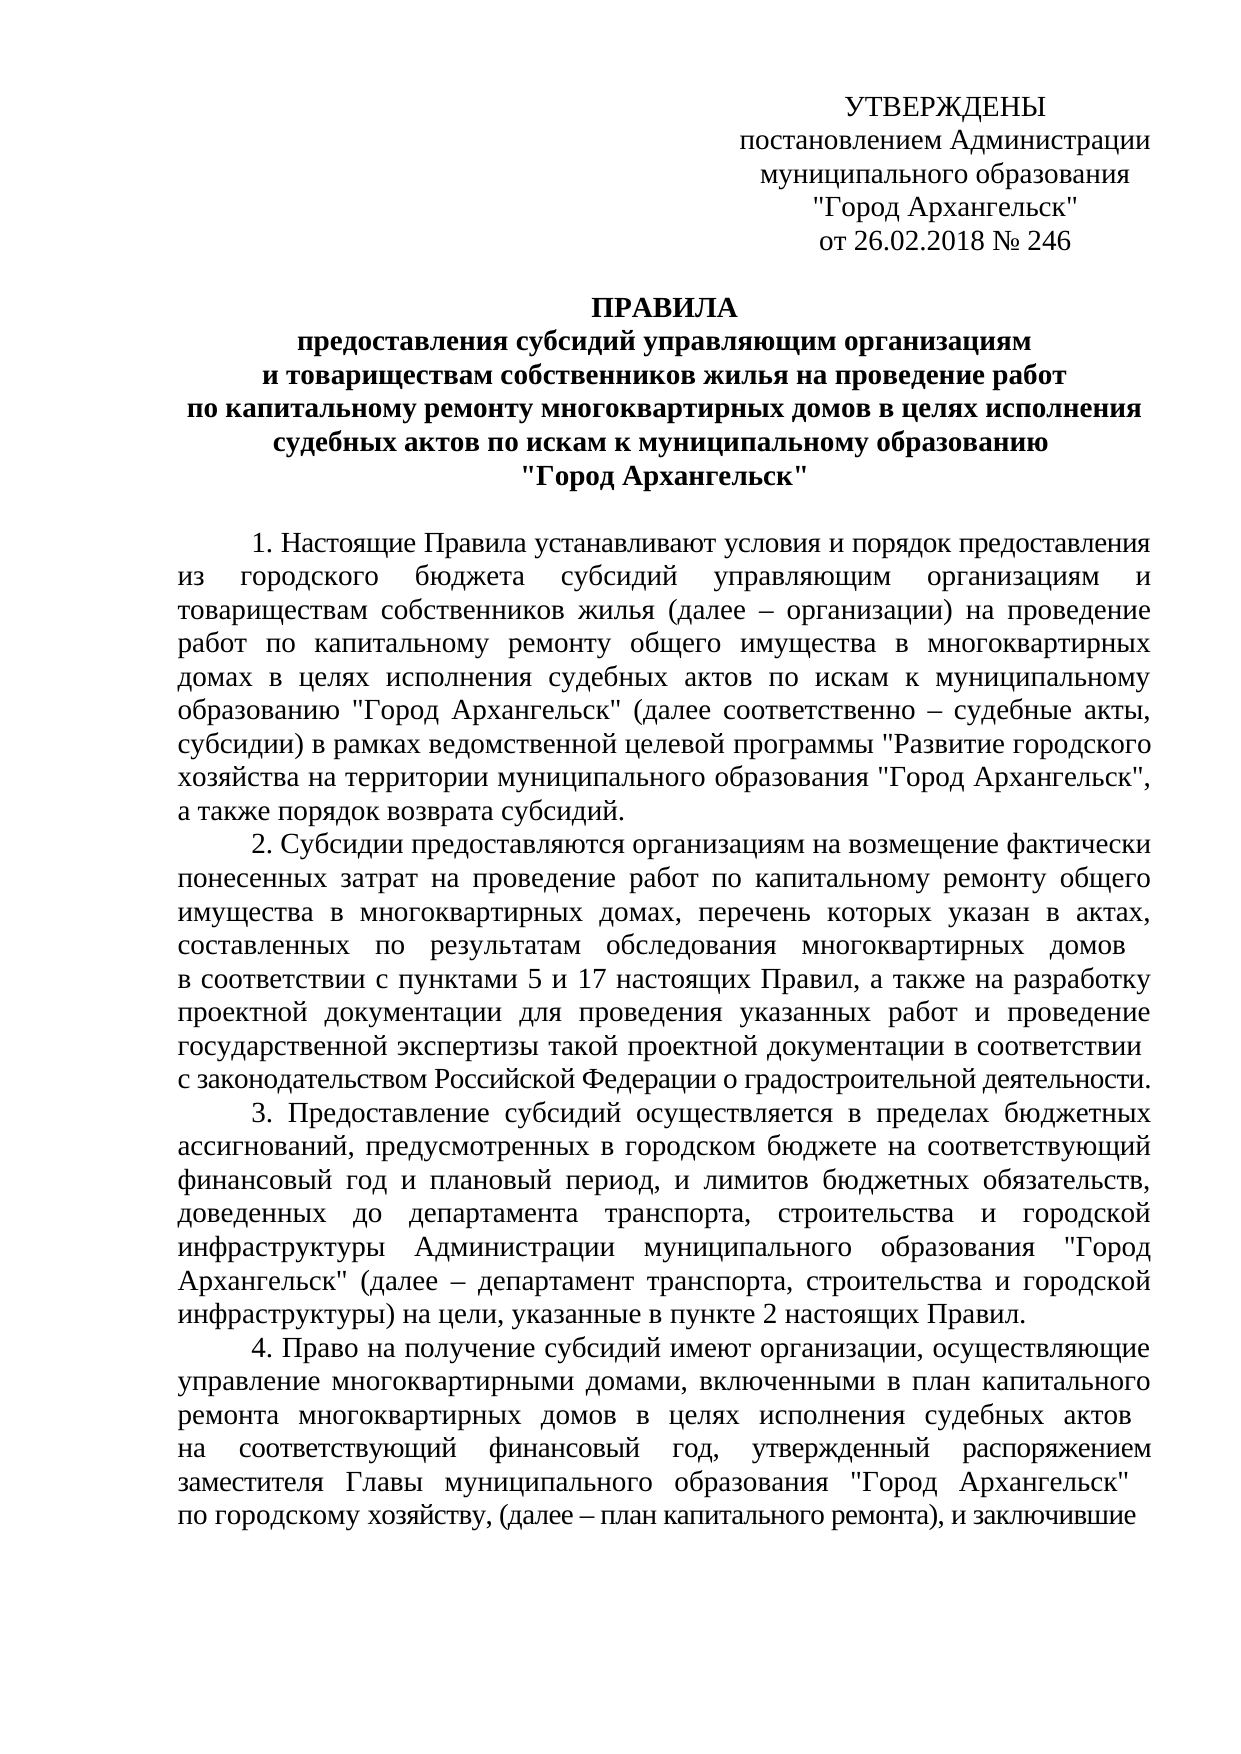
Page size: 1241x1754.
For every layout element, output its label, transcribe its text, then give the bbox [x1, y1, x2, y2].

text от 26.02.2018 № 246 [738, 223, 1152, 256]
text УТВЕРЖДЕНЫ [738, 89, 1152, 122]
text 4. Право на получение субсидий имеют организации, осуществляющие управление многоквартирными домами, включенными в план капитального ремонта многоквартирных домов в целях исполнения судебных актов на соответствующий финансовый год, утвержденный распоряжением заместителя Главы муниципального образования "Город Архангельск" по городскому хозяйству, (далее – план капитального ремонта), и заключившие [177, 1330, 1152, 1531]
text по капитальному ремонту многоквартирных домов в целях исполнения судебных актов по искам к муниципальному образованию "Город Архангельск" [177, 391, 1152, 491]
text 3. Предоставление субсидий осуществляется в пределах бюджетных ассигнований, предусмотренных в городском бюджете на соответствующий финансовый год и плановый период, и лимитов бюджетных обязательств, доведенных до департамента транспорта, строительства и городской инфраструктуры Администрации муниципального образования "Город Архангельск" (далее – департамент транспорта, строительства и городской инфраструктуры) на цели, указанные в пункте 2 настоящих Правил. [177, 1095, 1152, 1330]
text постановлением Администрации муниципального образования [738, 122, 1152, 189]
text ПРАВИЛА [177, 290, 1152, 323]
text 1. Настоящие Правила устанавливают условия и порядок предоставления из городского бюджета субсидий управляющим организациям и товариществам собственников жилья (далее – организации) на проведение работ по капитальному ремонту общего имущества в многоквартирных домах в целях исполнения судебных актов по искам к муниципальному образованию "Город Архангельск" (далее соответственно – судебные акты, субсидии) в рамках ведомственной целевой программы "Развитие городского хозяйства на территории муниципального образования "Город Архангельск", а также порядок возврата субсидий. [177, 525, 1152, 827]
text "Город Архангельск" [738, 189, 1152, 223]
text предоставления субсидий управляющим организациям [177, 323, 1152, 357]
text 2. Субсидии предоставляются организациям на возмещение фактически понесенных затрат на проведение работ по капитальному ремонту общего имущества в многоквартирных домах, перечень которых указан в актах, составленных по результатам обследования многоквартирных домов в соответствии с пунктами 5 и 17 настоящих Правил, а также на разработку проектной документации для проведения указанных работ и проведение государственной экспертизы такой проектной документации в соответствии с законодательством Российской Федерации о градостроительной деятельности. [177, 827, 1152, 1095]
text и товариществам собственников жилья на проведение работ [177, 357, 1152, 391]
